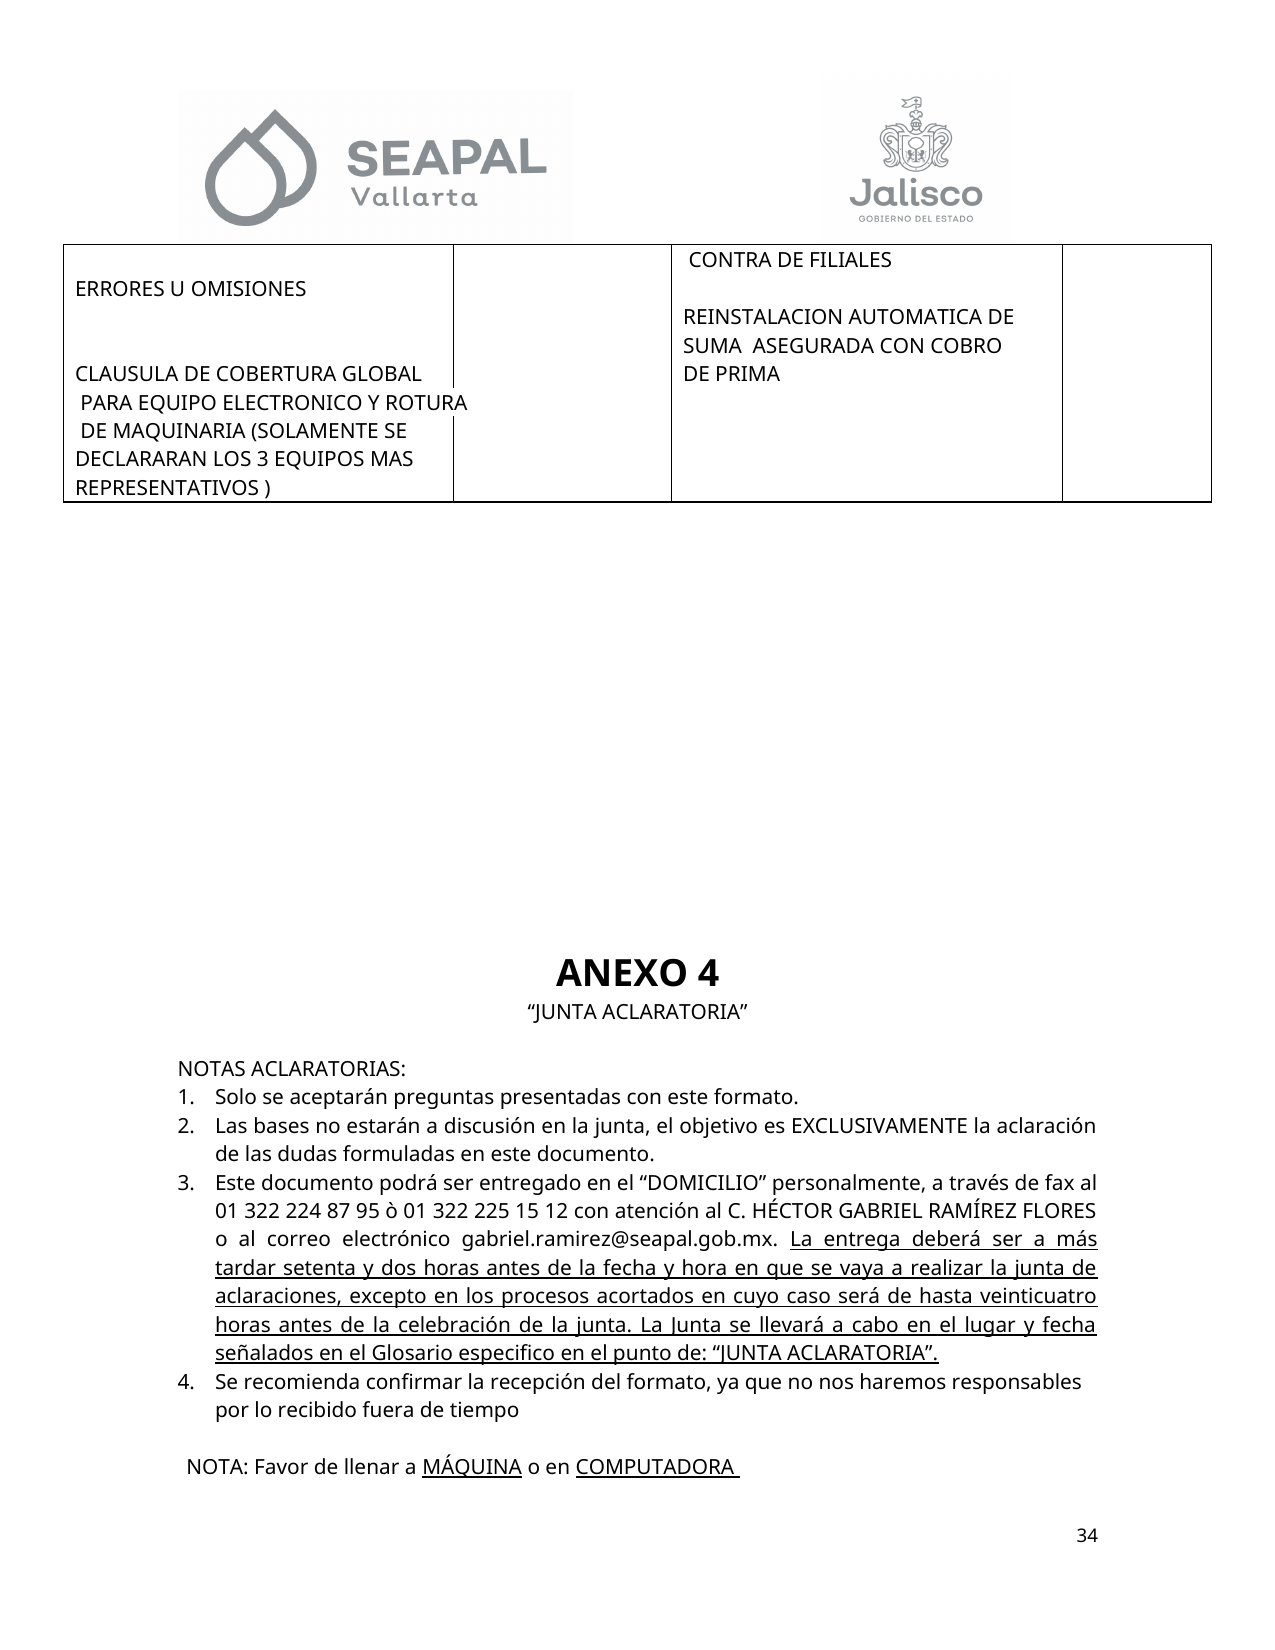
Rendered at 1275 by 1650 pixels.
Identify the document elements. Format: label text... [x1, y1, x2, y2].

picture [817, 73, 1015, 244]
text “JUNTA ACLARATORIA” [177, 997, 1098, 1026]
list Se recomienda confirmar la recepción del formato, ya que no nos haremos responsables por lo recibido fuera de tiempo [177, 1367, 1098, 1424]
list Las bases no estarán a discusión en la junta, el objetivo es EXCLUSIVAMENTE la aclaración de las dudas formuladas en este documento. [177, 1111, 1098, 1168]
table_cell [454, 245, 671, 501]
text ANEXO 4 [177, 946, 1098, 997]
list Solo se aceptarán preguntas presentadas con este formato. [177, 1082, 1098, 1111]
table_cell [1063, 245, 1211, 501]
text NOTAS ACLARATORIAS: [177, 1054, 1098, 1082]
list Este documento podrá ser entregado en el “DOMICILIO” personalmente, a través de fax al 01 322 224 87 95 ò 01 322 225 15 12 con atención al C. HÉCTOR GABRIEL RAMÍREZ FLORES o al correo electrónico gabriel.ramirez@seapal.gob.mx. La entrega deberá ser a más tardar setenta y dos horas antes de la fecha y hora en que se vaya a realizar la junta de aclaraciones, excepto en los procesos acortados en cuyo caso será de hasta veinticuatro horas antes de la celebración de la junta. La Junta se llevará a cabo en el lugar y fecha señalados en el Glosario especifico en el punto de: “JUNTA ACLARATORIA”. [177, 1168, 1098, 1367]
picture [177, 91, 574, 244]
table_header NOTA: Favor de llenar a MÁQUINA o en computadora [179, 1424, 1090, 1481]
